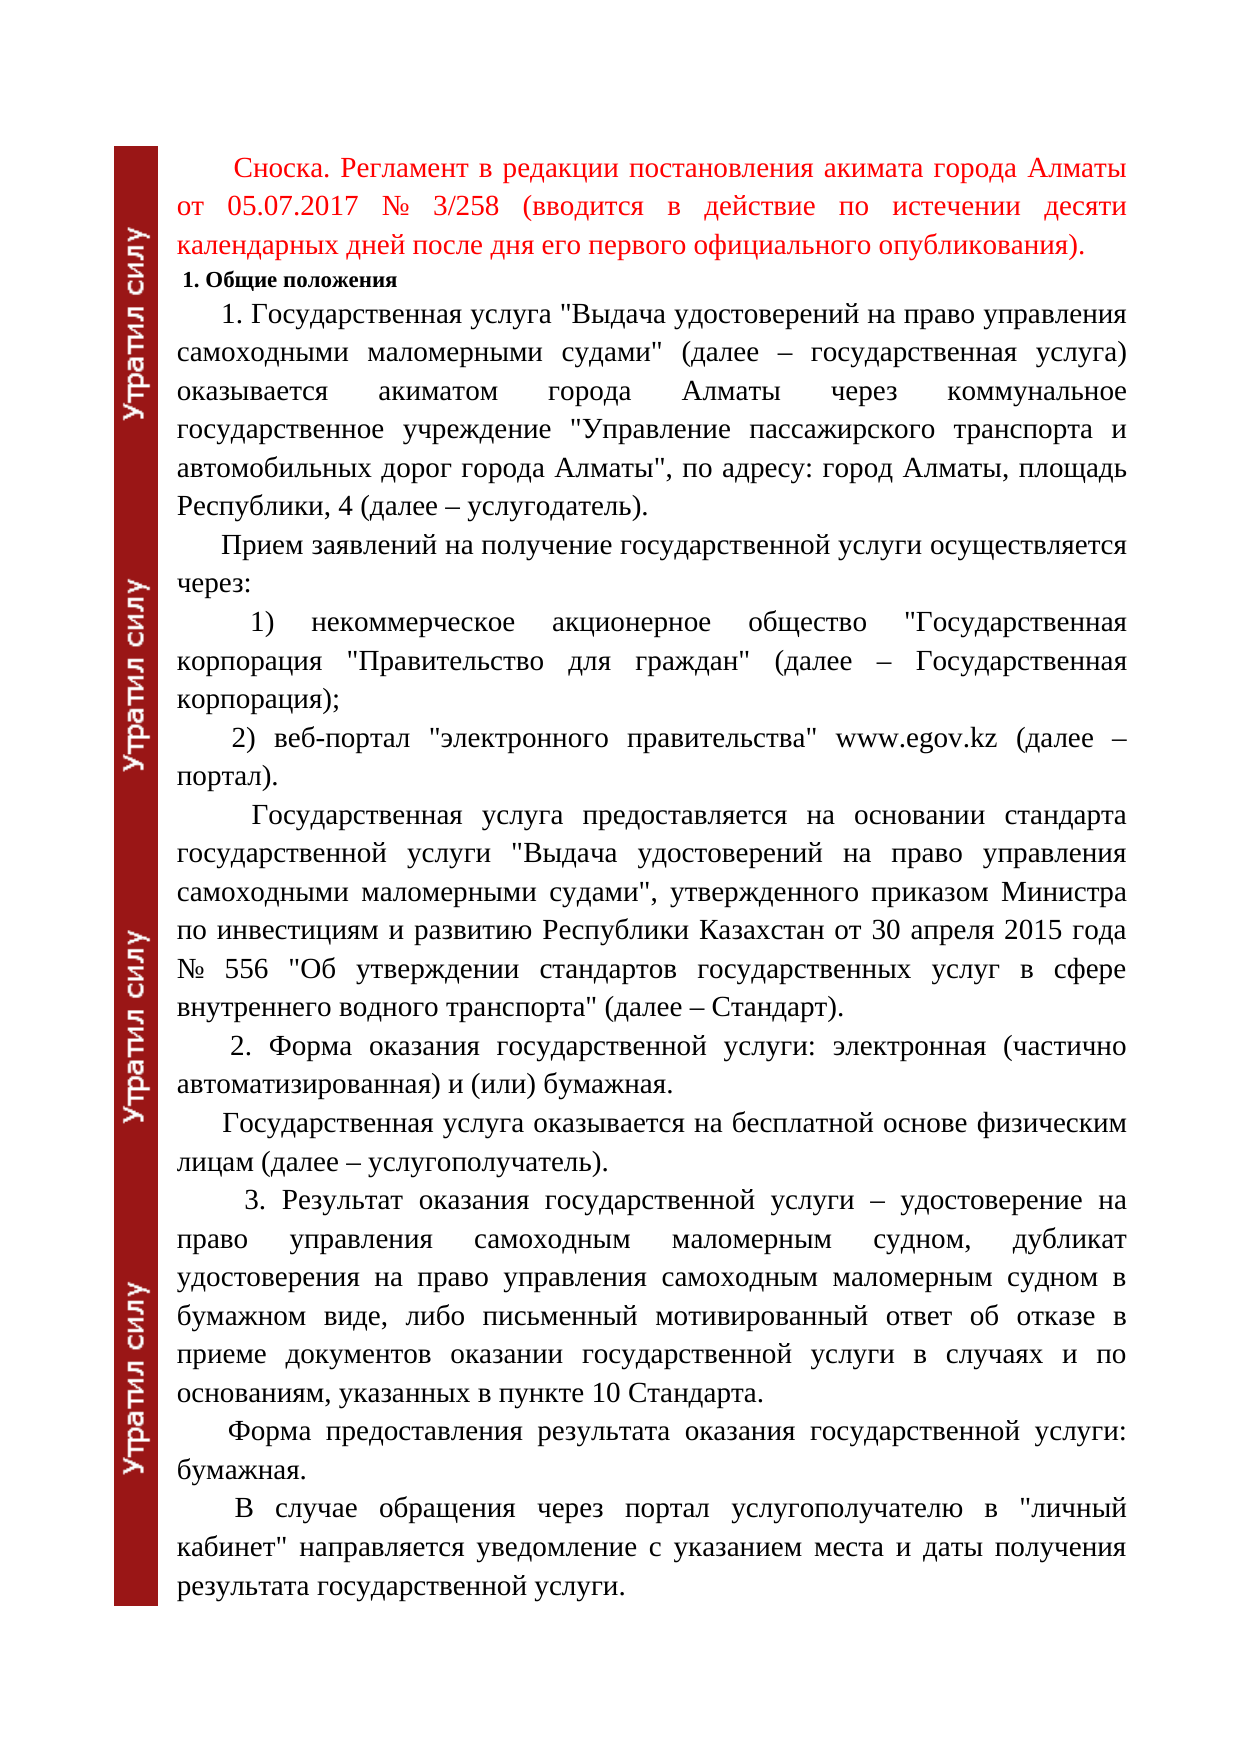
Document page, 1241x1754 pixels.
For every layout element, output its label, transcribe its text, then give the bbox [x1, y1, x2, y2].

text Форма предоставления результата оказания государственной услуги: бумажная. [112, 1413, 1128, 1486]
picture [114, 1177, 158, 1182]
picture [114, 1023, 158, 1028]
text 2) веб-портал "электронного правительства" www.egov.kz (далее – портал). [112, 720, 1128, 792]
text Государственная услуга оказывается на бесплатной основе физическим лицам (далее – услугополучатель). [112, 1105, 1128, 1177]
text 1. Общие положения [112, 266, 1128, 292]
picture [114, 792, 158, 797]
picture [114, 522, 158, 527]
text 3. Результат оказания государственной услуги – удостоверение на право управления самоходным маломерным судном, дубликат удостоверения на право управления самоходным маломерным судном в бумажном виде, либо письменный мотивированный ответ об отказе в приеме документов оказании государственной услуги в случаях и по основаниям, указанных в пункте 10 Стандарта. [112, 1182, 1128, 1408]
picture [114, 1601, 158, 1606]
text 1. Государственная услуга "Выдача удостоверений на право управления самоходными маломерными судами" (далее – государственная услуга) оказывается акиматом города Алматы через коммунальное государственное учреждение "Управление пассажирского транспорта и автомобильных дорог города Алматы", по адресу: город Алматы, площадь Республики, 4 (далее – услугодатель). [112, 296, 1128, 522]
picture [114, 261, 158, 266]
text В случае обращения через портал услугополучателю в "личный кабинет" направляется уведомление с указанием места и даты получения результата государственной услуги. [112, 1491, 1128, 1601]
text 1) некоммерческое акционерное общество "Государственная корпорация "Правительство для граждан" (далее – Государственная корпорация); [112, 604, 1128, 715]
picture [114, 1100, 158, 1105]
picture [114, 146, 158, 150]
text Государственная услуга предоставляется на основании стандарта государственной услуги "Выдача удостоверений на право управления самоходными маломерными судами", утвержденного приказом Министра по инвестициям и развитию Республики Казахстан от 30 апреля 2015 года № 556 "Об утверждении стандартов государственных услуг в сфере внутреннего водного транспорта" (далее – Стандарт). [112, 797, 1128, 1023]
picture [114, 599, 158, 604]
picture [114, 1486, 158, 1491]
picture [114, 715, 158, 720]
picture [114, 1408, 158, 1413]
text Прием заявлений на получение государственной услуги осуществляется через: [112, 527, 1128, 599]
text Сноска. Регламент в редакции постановления акимата города Алматы от 05.07.2017 № 3/258 (вводится в действие по истечении десяти календарных дней после дня его первого официального опубликования). [112, 150, 1128, 261]
text 2. Форма оказания государственной услуги: электронная (частично автоматизированная) и (или) бумажная. [112, 1028, 1128, 1100]
picture [114, 292, 158, 296]
